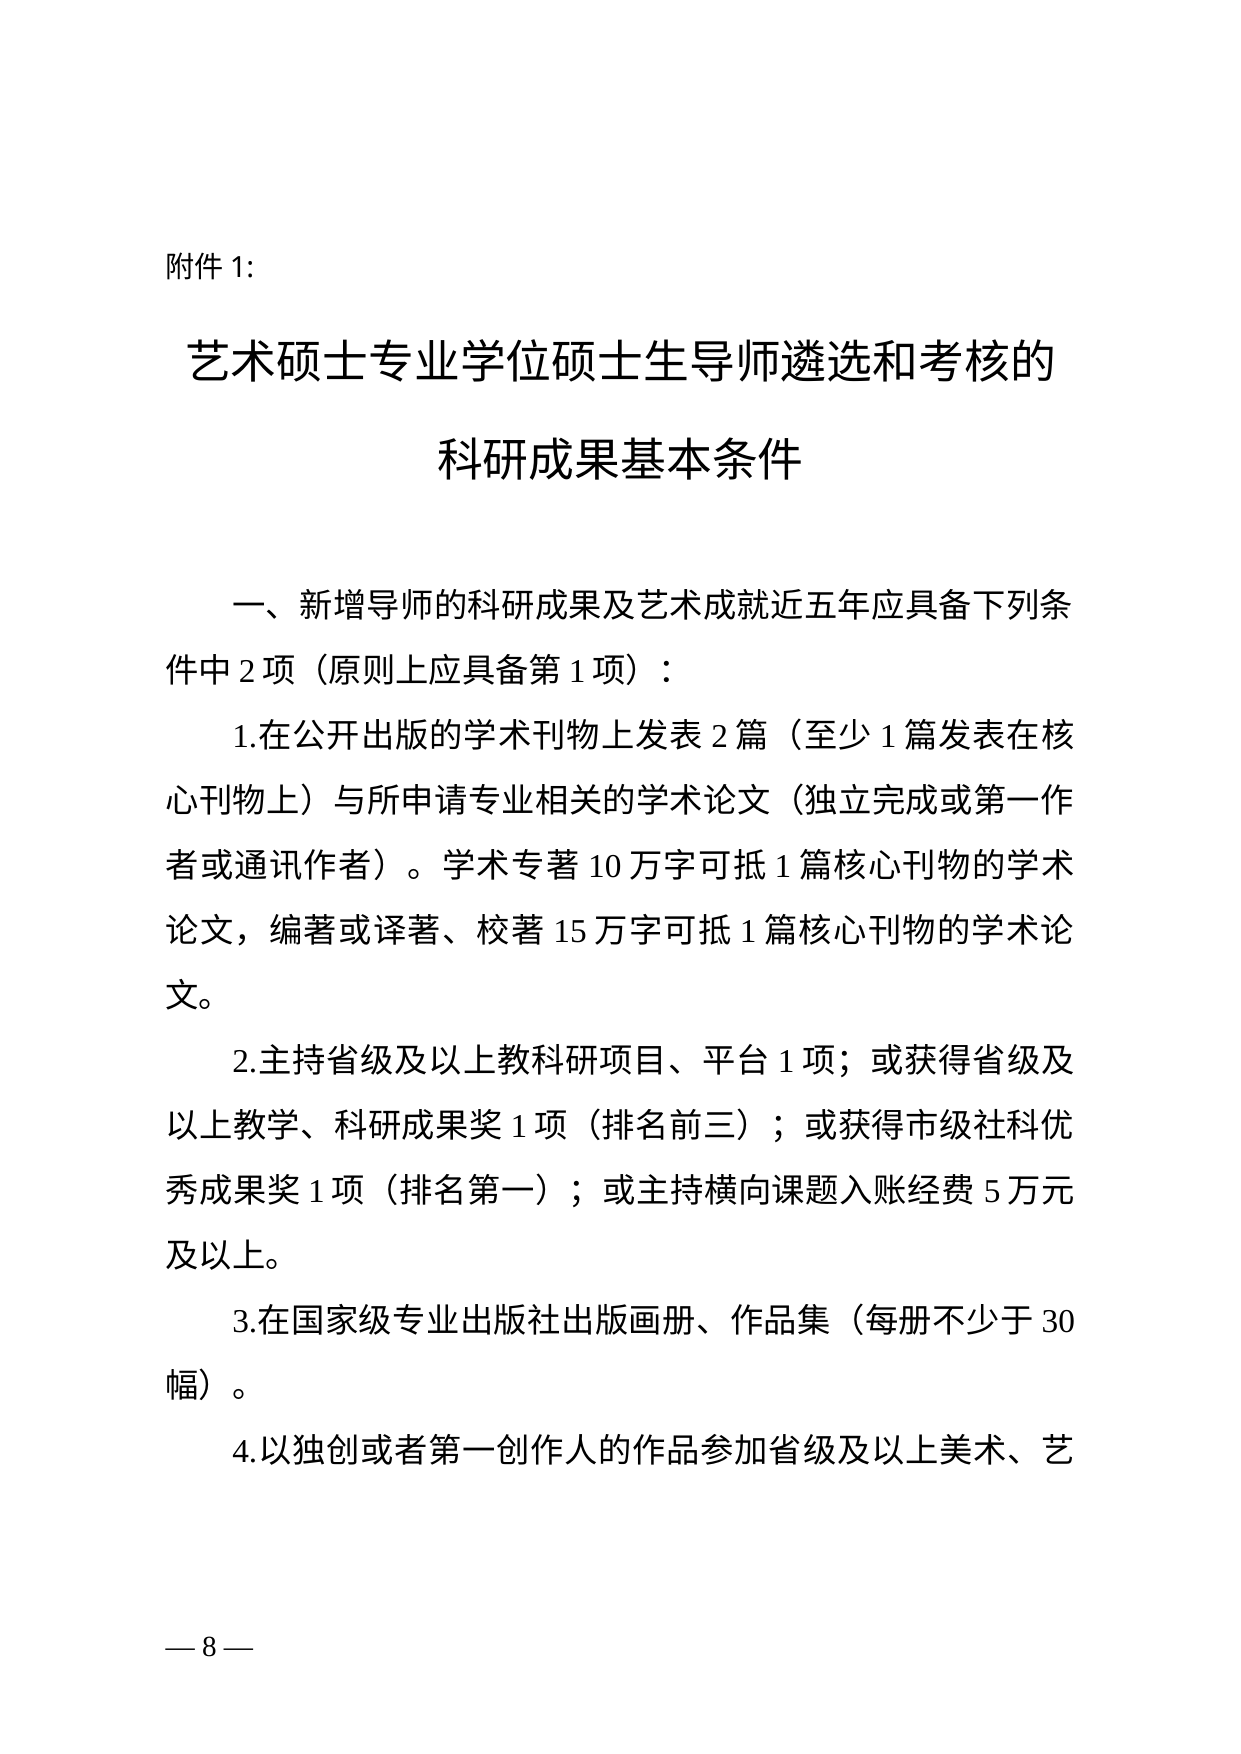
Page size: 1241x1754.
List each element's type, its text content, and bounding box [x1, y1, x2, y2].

text 1.在公开出版的学术刊物上发表2篇（至少1篇发表在核心刊物上）与所申请专业相关的学术论文（独立完成或第一作者或通讯作者）。学术专著10万字可抵1篇核心刊物的学术论文，编著或译著、校著15万字可抵1篇核心刊物的学术论文。 [165, 700, 1075, 1025]
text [165, 1415, 1075, 1480]
text 2.主持省级及以上教科研项目、平台1项；或获得省级及以上教学、科研成果奖1项（排名前三）；或获得市级社科优秀成果奖1项（排名第一）；或主持横向课题入账经费5万元及以上。 [165, 1025, 1075, 1285]
text 艺术硕士专业学位硕士生导师遴选和考核的科研成果基本条件 [165, 310, 1075, 505]
text 3.在国家级专业出版社出版画册、作品集（每册不少于30幅）。 [165, 1285, 1075, 1415]
text 附件1: [165, 233, 1075, 298]
text 一、新增导师的科研成果及艺术成就近五年应具备下列条件中2项（原则上应具备第1项）： [165, 570, 1075, 700]
